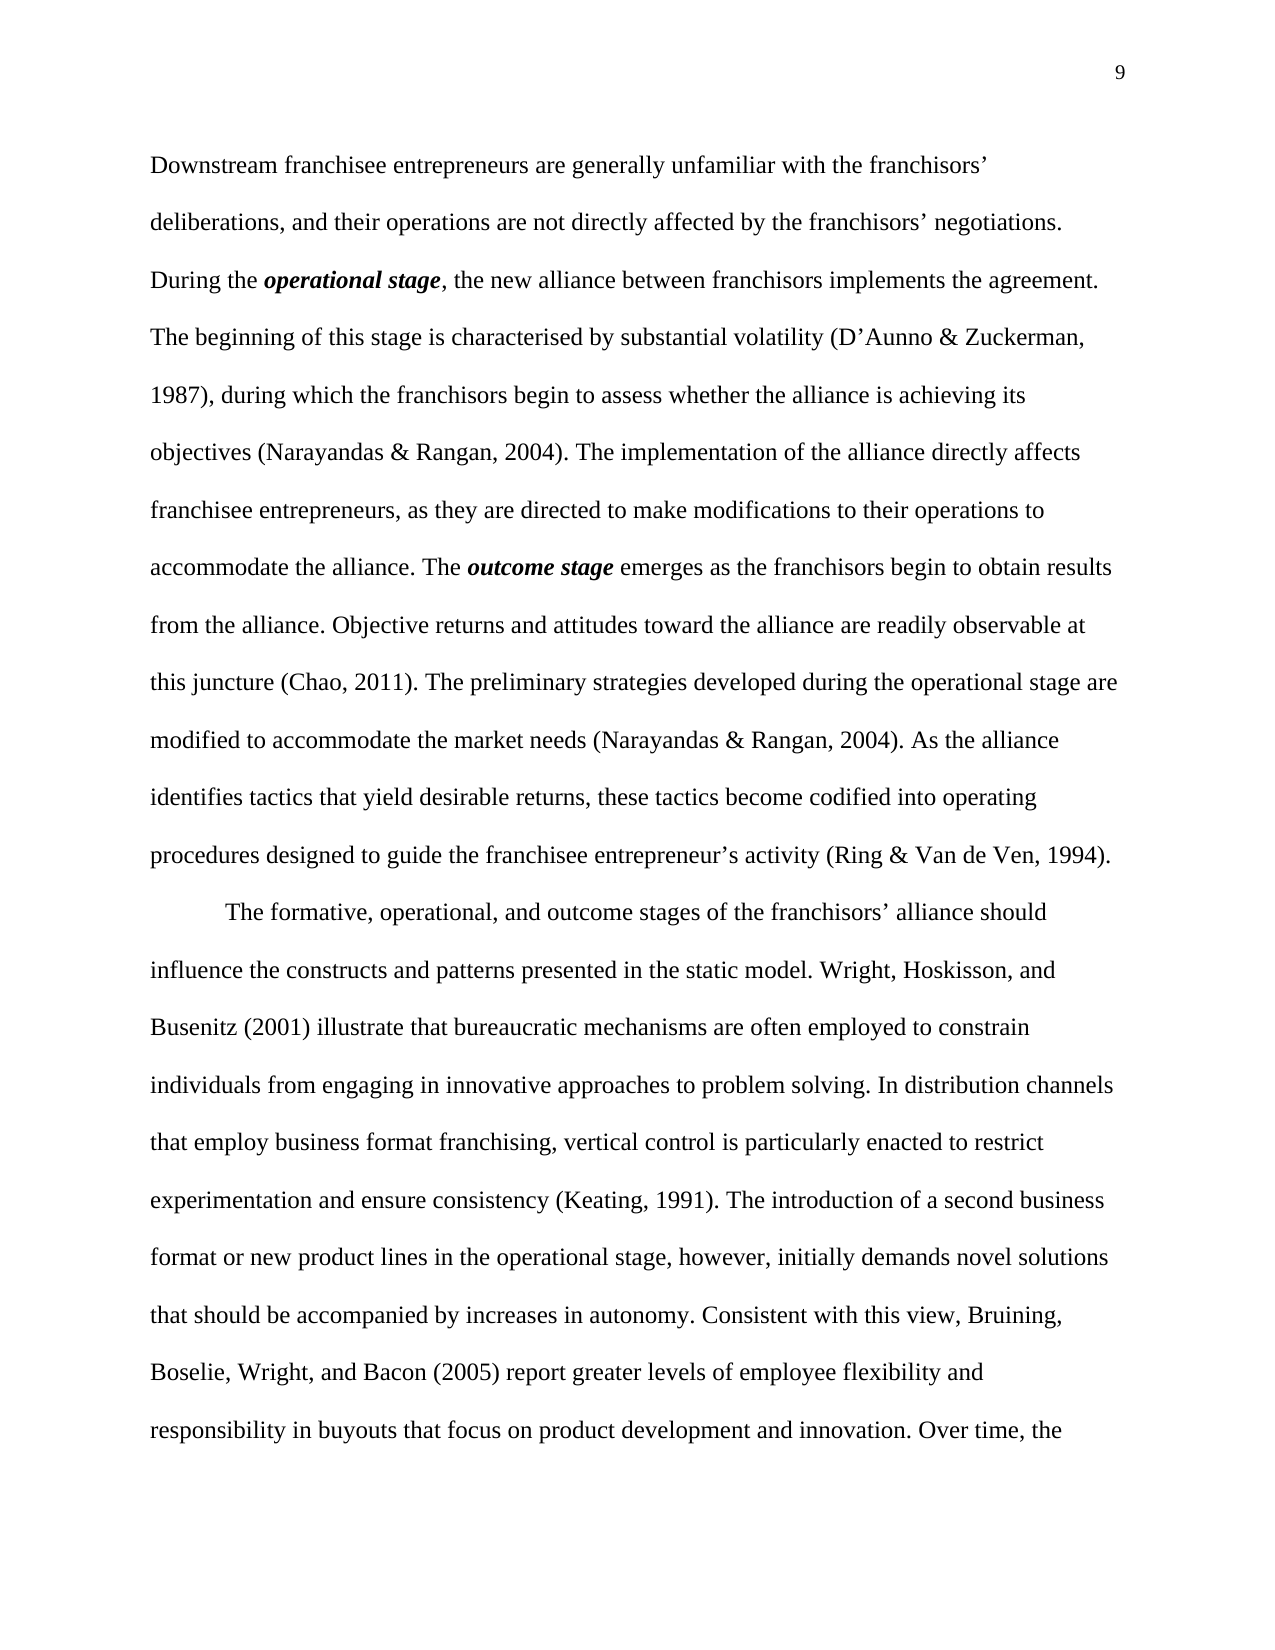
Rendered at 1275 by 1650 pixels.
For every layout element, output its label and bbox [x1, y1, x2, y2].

text [150, 897, 1125, 1444]
text [150, 150, 1125, 869]
